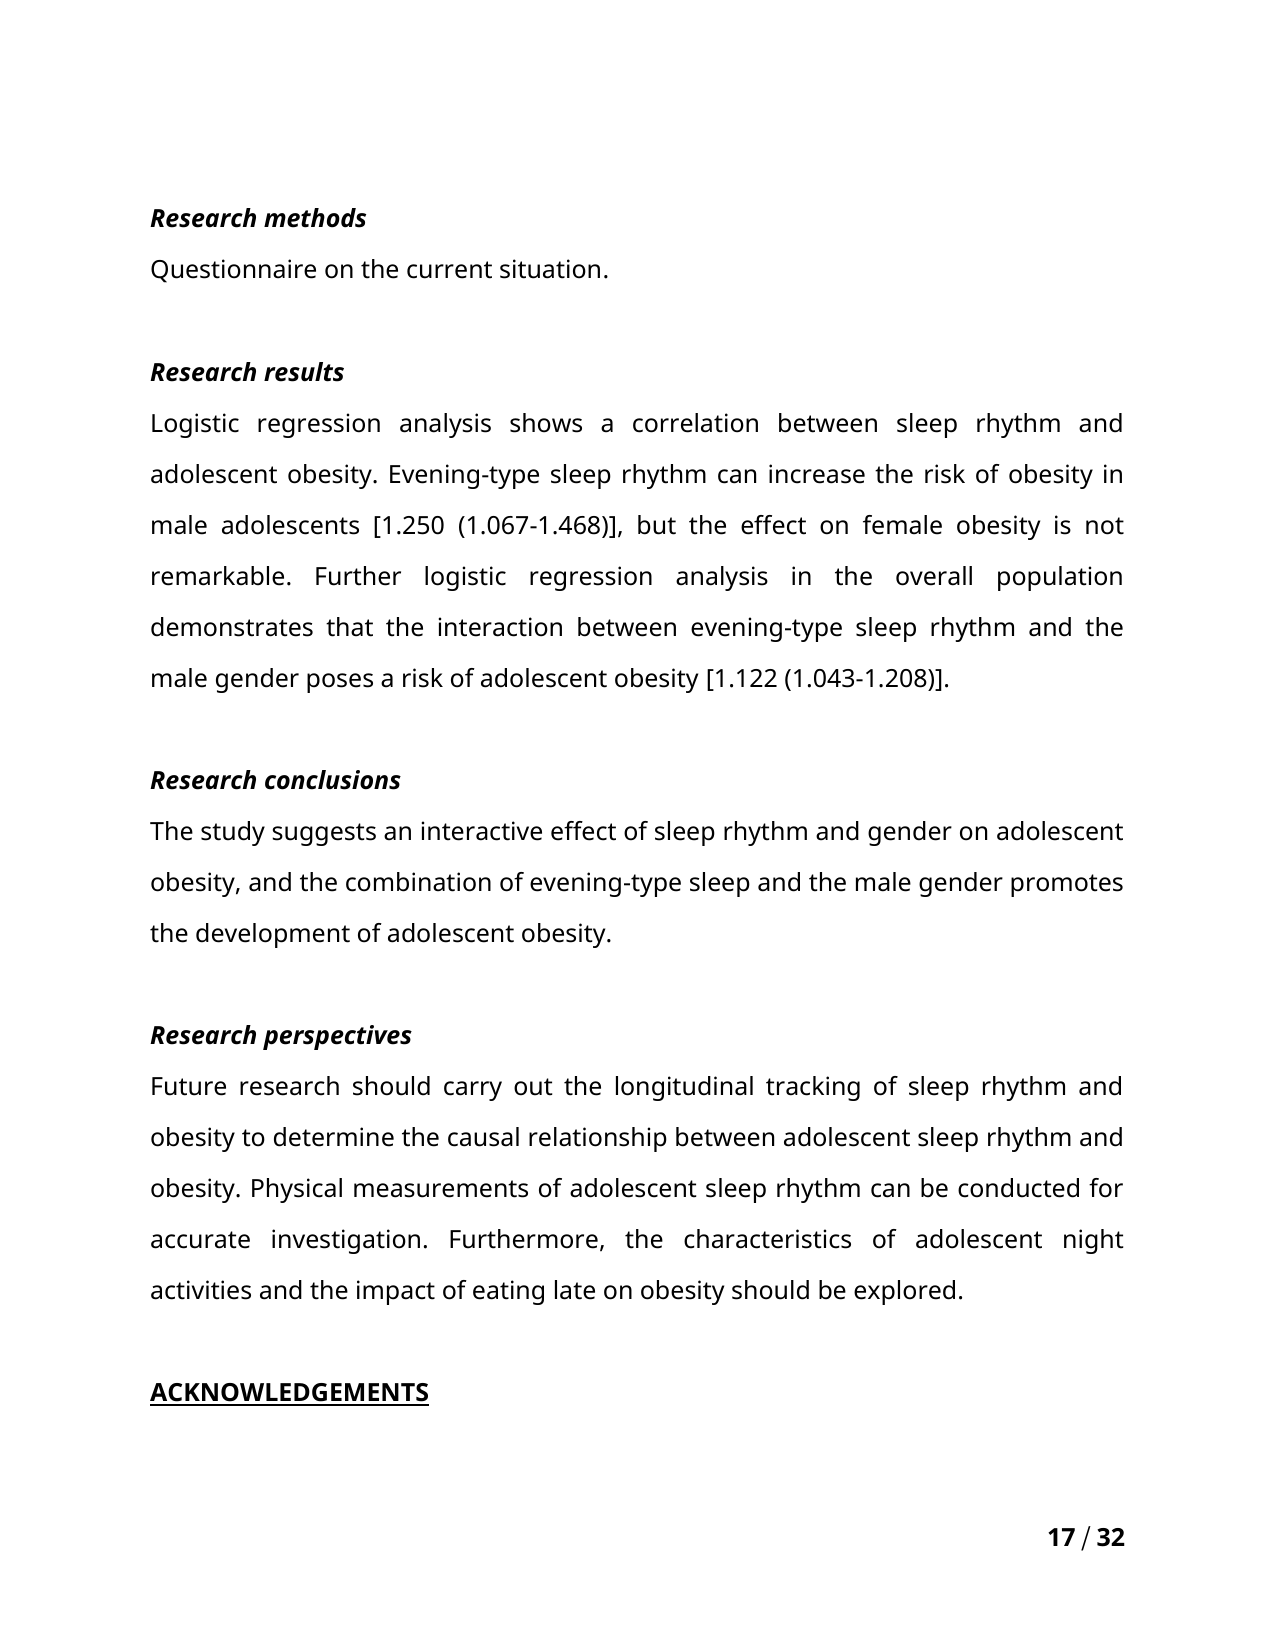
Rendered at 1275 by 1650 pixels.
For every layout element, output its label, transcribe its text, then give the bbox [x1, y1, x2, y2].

text Future research should carry out the longitudinal tracking of sleep rhythm and obesity to determine the causal relationship between adolescent sleep rhythm and obesity. Physical measurements of adolescent sleep rhythm can be conducted for accurate investigation. Furthermore, the characteristics of adolescent night activities and the impact of eating late on obesity should be explored. [150, 1069, 1125, 1307]
text Research conclusions [150, 762, 1125, 797]
text Research perspectives [150, 1018, 1125, 1052]
text Research results [150, 354, 1125, 388]
text Questionnaire on the current situation. [150, 252, 1125, 286]
text The study suggests an interactive effect of sleep rhythm and gender on adolescent obesity, and the combination of evening-type sleep and the male gender promotes the development of adolescent obesity. [150, 813, 1125, 950]
text Logistic regression analysis shows a correlation between sleep rhythm and adolescent obesity. Evening-type sleep rhythm can increase the risk of obesity in male adolescents [1.250 (1.067-1.468)], but the effect on female obesity is not remarkable. Further logistic regression analysis in the overall population demonstrates that the interaction between evening-type sleep rhythm and the male gender poses a risk of adolescent obesity [1.122 (1.043-1.208)]. [150, 405, 1125, 694]
text Research methods [150, 201, 1125, 235]
text ACKNOWLEDGEMENTS [150, 1375, 1125, 1409]
